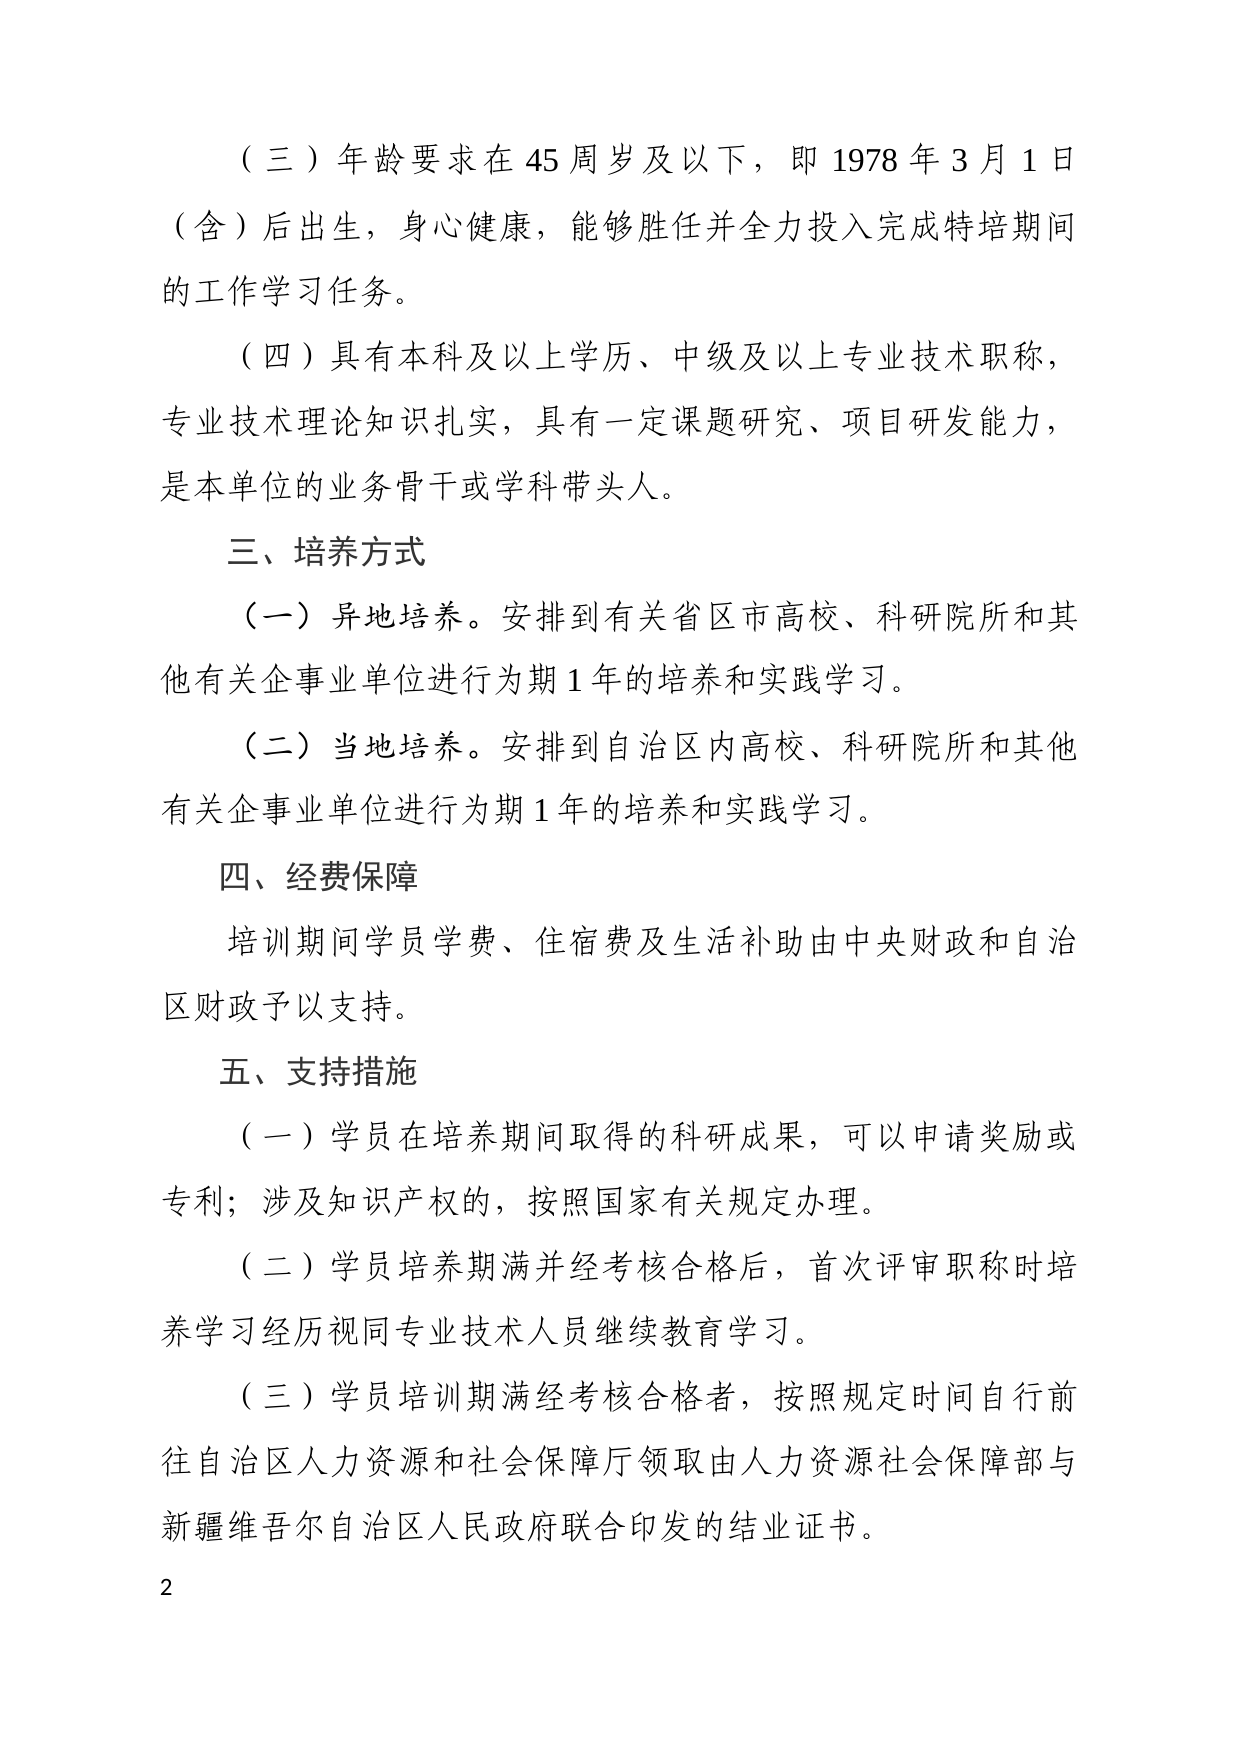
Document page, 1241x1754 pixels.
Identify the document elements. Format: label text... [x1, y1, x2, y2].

text （二）当地培养。安排到自治区内高校、科研院所和其他有关企事业单位进行为期1年的培养和实践学习。 [159, 711, 1081, 841]
text （一）异地培养。安排到有关省区市高校、科研院所和其他有关企事业单位进行为期1年的培养和实践学习。 [159, 581, 1081, 711]
text （一）学员在培养期间取得的科研成果，可以申请奖励或专利；涉及知识产权的，按照国家有关规定办理。 [159, 1101, 1081, 1231]
text 培训期间学员学费、住宿费及生活补助由中央财政和自治区财政予以支持。 [159, 906, 1081, 1036]
text （三）学员培训期满经考核合格者，按照规定时间自行前往自治区人力资源和社会保障厅领取由人力资源社会保障部与新疆维吾尔自治区人民政府联合印发的结业证书。 [159, 1361, 1081, 1556]
text （二）学员培养期满并经考核合格后，首次评审职称时培养学习经历视同专业技术人员继续教育学习。 [159, 1231, 1081, 1361]
text （三）年龄要求在45周岁及以下，即1978年3月1日（含）后出生，身心健康，能够胜任并全力投入完成特培期间的工作学习任务。 [159, 126, 1081, 321]
text （四）具有本科及以上学历、中级及以上专业技术职称，专业技术理论知识扎实，具有一定课题研究、项目研发能力，是本单位的业务骨干或学科带头人。 [159, 321, 1081, 516]
text 三、培养方式 [159, 516, 1081, 581]
text 四、经费保障 [159, 841, 1081, 906]
text 五、支持措施 [159, 1036, 1081, 1101]
